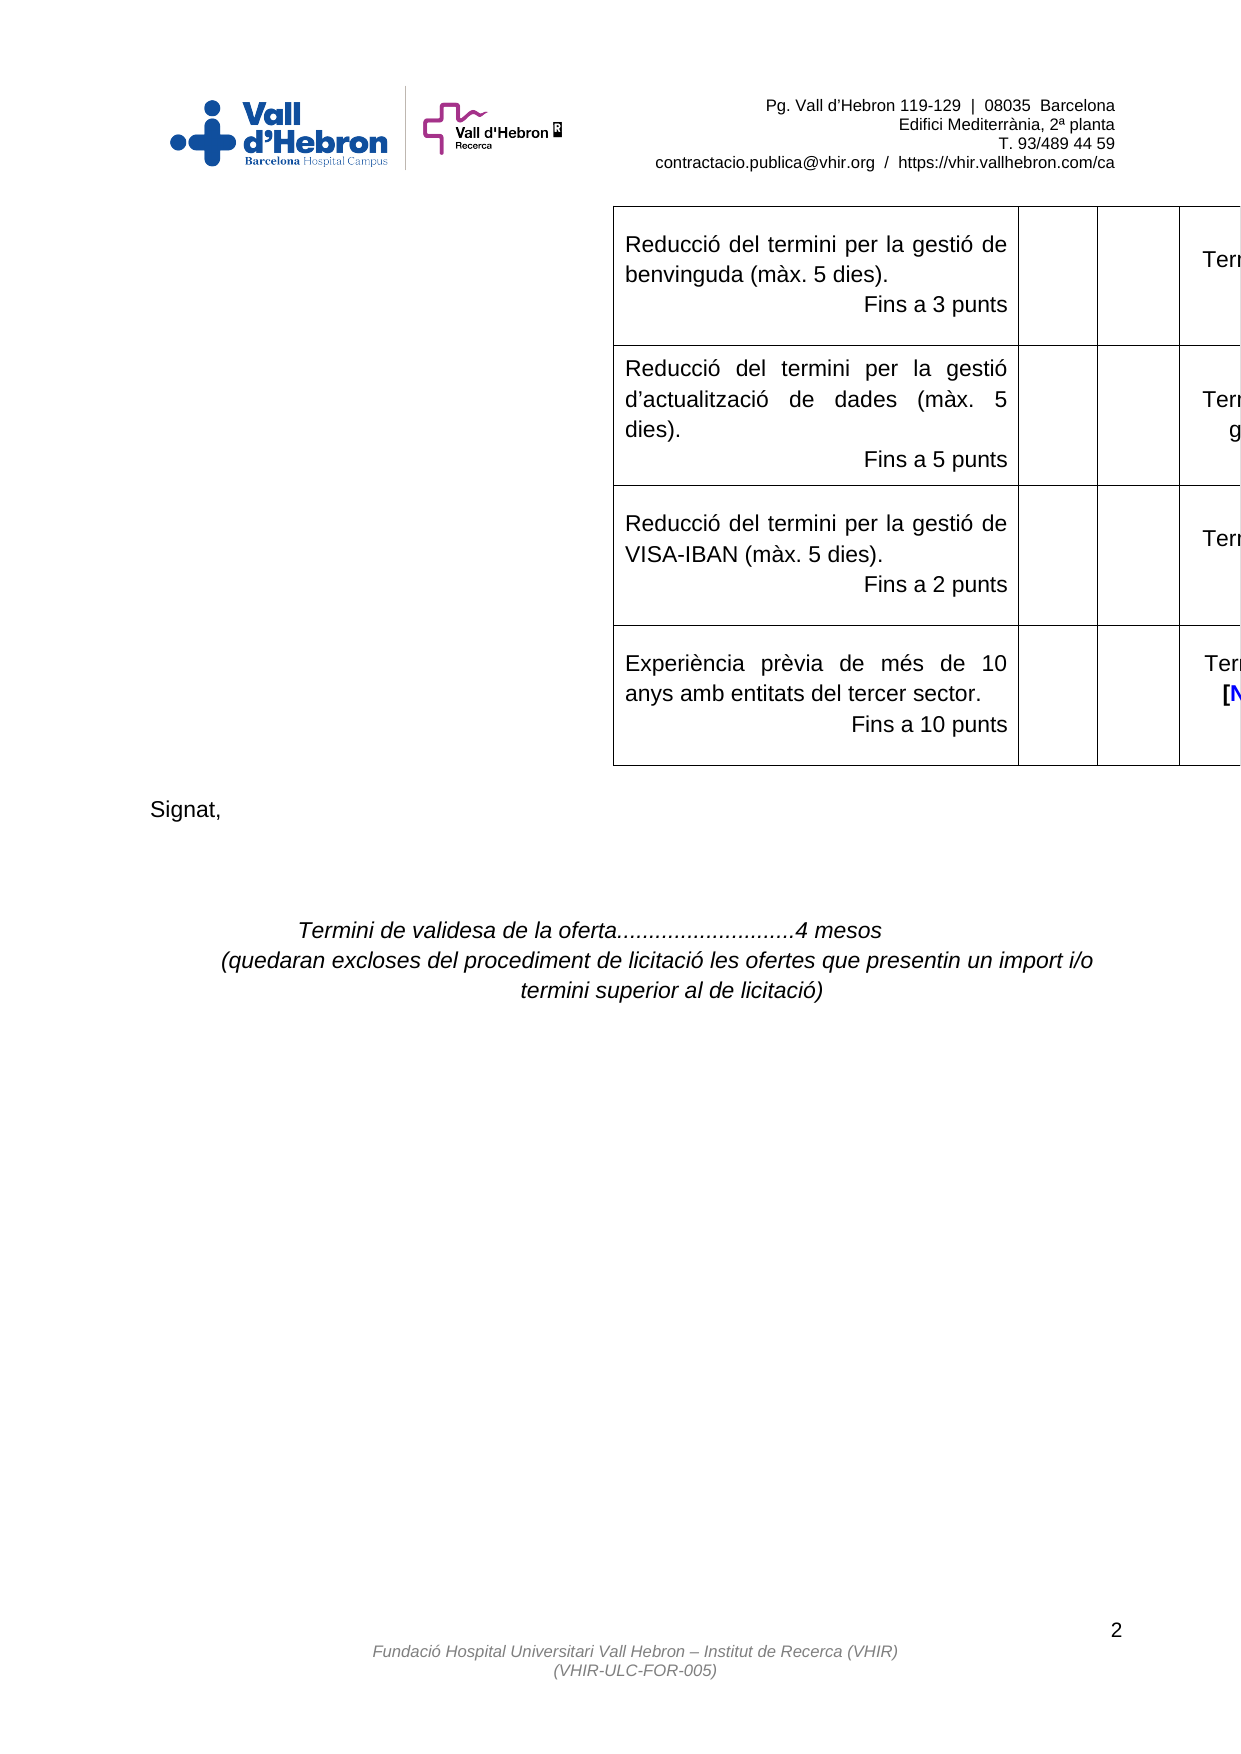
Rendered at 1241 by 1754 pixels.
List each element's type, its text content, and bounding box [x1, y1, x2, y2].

table_cell [1019, 207, 1097, 345]
picture [150, 59, 595, 203]
table_cell Termini total ofert de [Nº] dies per la gestió de VISA-IBAN. [1180, 486, 1240, 625]
table_cell Termini total d’experiència prèvia de [Nº] anys amb entitats del tercer sector. [1180, 626, 1240, 765]
text (quedaran excloses del procediment de licitació les ofertes que presentin un import i/o termini superior al de licitació) [194, 947, 1122, 1003]
table_cell Experiència prèvia de més de 10 anys amb entitats del tercer sector. Fins a 10 punts [614, 626, 1018, 765]
table_cell [1098, 626, 1179, 765]
table_cell [1019, 486, 1097, 625]
table_cell [1098, 207, 1179, 345]
table_cell [1098, 486, 1179, 625]
table_cell Reducció del termini per la gestió d’actualització de dades (màx. 5 dies). Fins a 5 punts [614, 346, 1018, 485]
table_cell [1019, 626, 1097, 765]
table_cell [1098, 346, 1179, 485]
table_cell Reducció del termini per la gestió de VISA-IBAN (màx. 5 dies). Fins a 2 punts [614, 486, 1018, 625]
text Termini de validesa de la oferta............................4 mesos [224, 917, 1122, 943]
table_cell Reducció del termini per la gestió de benvinguda (màx. 5 dies). Fins a 3 punts [614, 207, 1018, 345]
table_cell Termini total ofert de [Nº] dies per la gestió de benvinguda. [1180, 207, 1240, 345]
table_cell [1019, 346, 1097, 485]
table_cell Termini total ofert de [Nº] dies per la gestió d’actualització de dades. [1180, 346, 1240, 485]
text Signat, [150, 796, 1122, 822]
